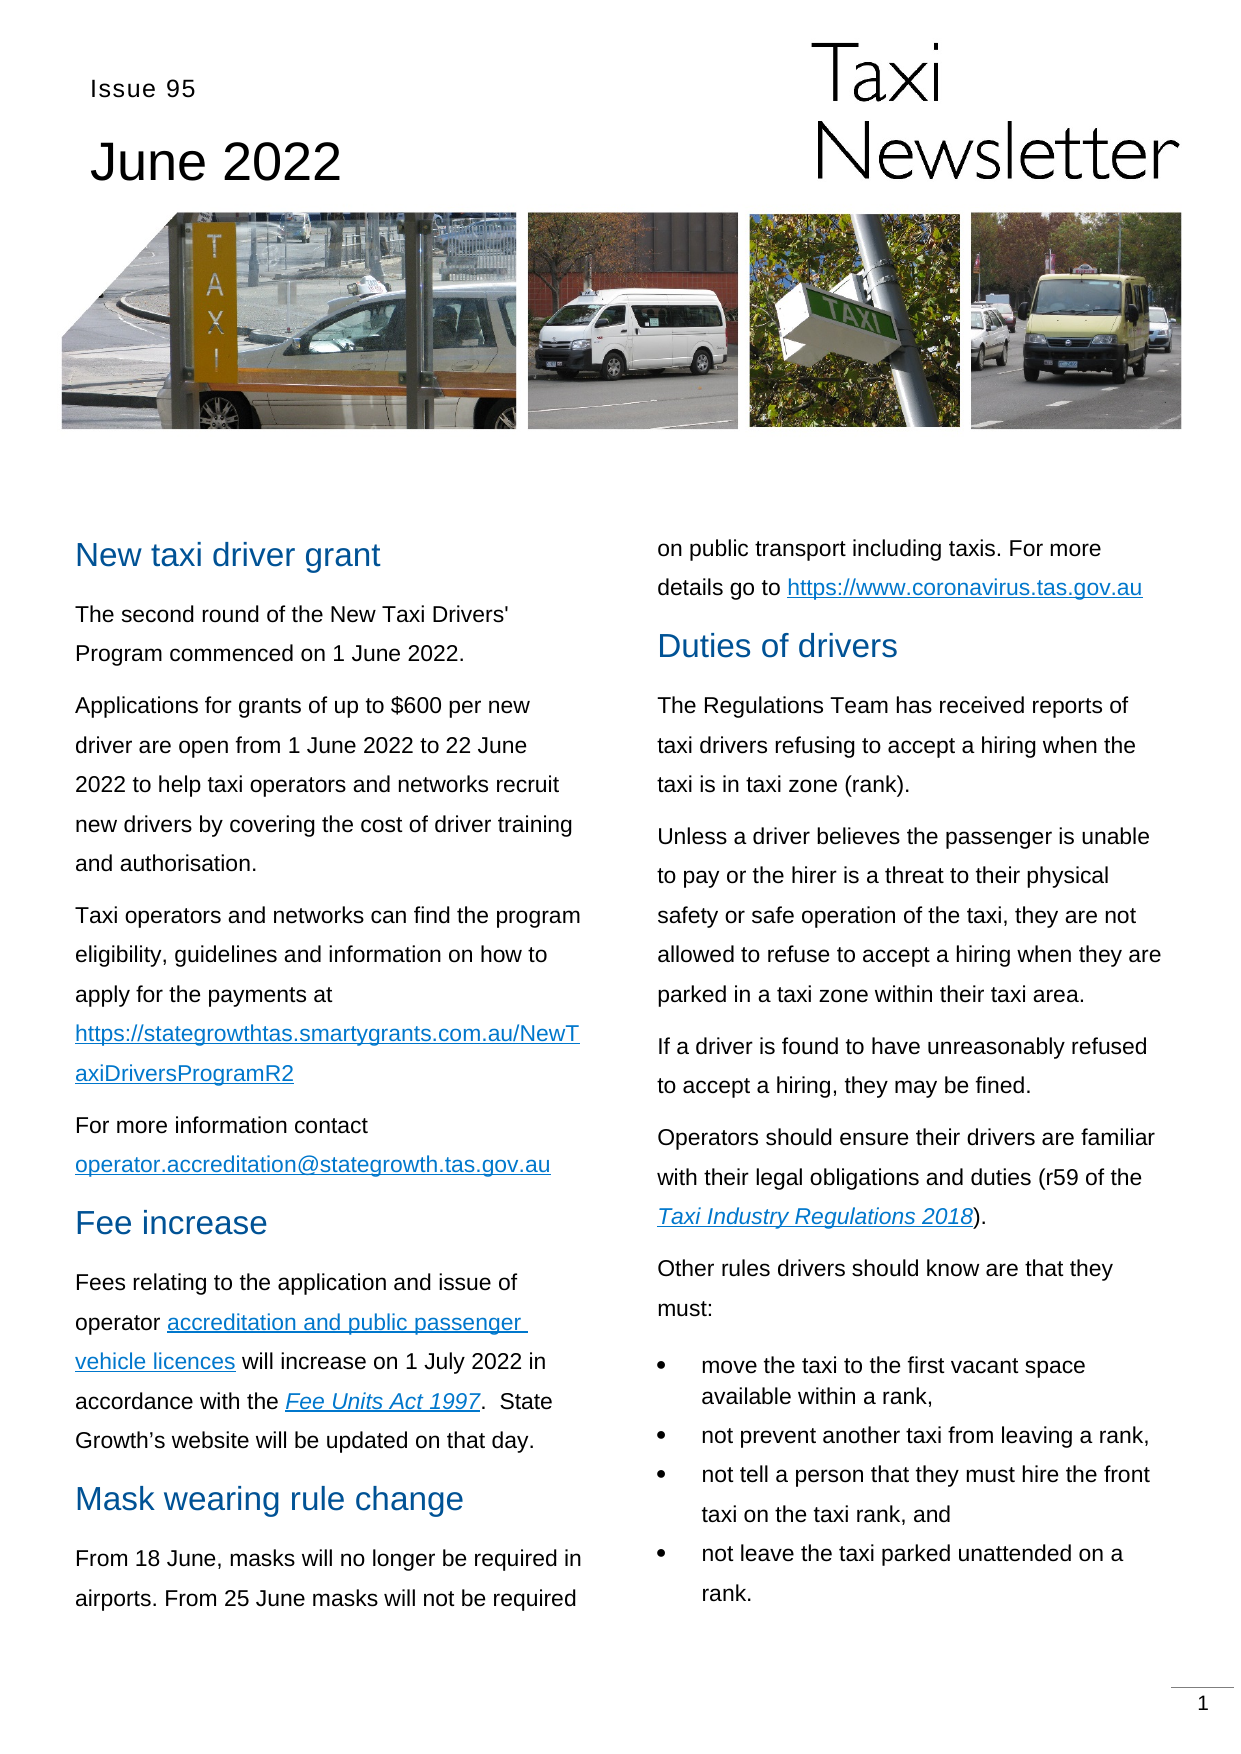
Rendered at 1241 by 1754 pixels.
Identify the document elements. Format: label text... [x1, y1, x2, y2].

text Unless a driver believes the passenger is unable to pay or the hirer is a threat to their physical safety or safe operation of the taxi, they are not allowed to refuse to accept a hiring when they are parked in a taxi zone within their taxi area. [657, 823, 1165, 1007]
text Operators should ensure their drivers are familiar with their legal obligations and duties (r59 of the Taxi Industry Regulations 2018). [657, 1124, 1165, 1230]
text From 18 June, masks will no longer be required in airports. From 25 June masks will not be required on public transport including taxis. For more details go to https://www.coronavirus.tas.gov.au [657, 535, 1165, 601]
text Fees relating to the application and issue of operator accreditation and public passenger vehicle licences will increase on 1 July 2022 in accordance with the Fee Units Act 1997. State Growth’s website will be updated on that day. [75, 1269, 583, 1453]
text New taxi driver grant [75, 535, 583, 573]
text If a driver is found to have unreasonably refused to accept a hiring, they may be fined. [657, 1033, 1165, 1099]
list not tell a person that they must hire the front taxi on the taxi rank, and [657, 1461, 1165, 1527]
text The Regulations Team has received reports of taxi drivers refusing to accept a hiring when the taxi is in taxi zone (rank). [657, 692, 1165, 797]
list not prevent another taxi from leaving a rank, [657, 1422, 1165, 1448]
list not leave the taxi parked unattended on a rank. [657, 1540, 1165, 1606]
picture [2, 0, 1240, 475]
text Other rules drivers should know are that they must: [657, 1255, 1165, 1321]
text For more information contact operator.accreditation@stategrowth.tas.gov.au [75, 1112, 583, 1178]
text Applications for grants of up to $600 per new driver are open from 1 June 2022 to 22 June 2022 to help taxi operators and networks recruit new drivers by covering the cost of driver training and authorisation. [75, 692, 583, 876]
text Fee increase [75, 1203, 583, 1242]
list move the taxi to the first vacant space available within a rank, [657, 1347, 1165, 1409]
text The second round of the New Taxi Drivers' Program commenced on 1 June 2022. [75, 601, 583, 666]
text From 18 June, masks will no longer be required in airports. From 25 June masks will not be required on public transport including taxis. For more details go to https://www.coronavirus.tas.gov.au [75, 1545, 583, 1611]
text Duties of drivers [657, 626, 1165, 664]
text Taxi operators and networks can find the program eligibility, guidelines and information on how to apply for the payments at https://stategrowthtas.smartygrants.com.au/NewTaxiDriversProgramR2 [75, 902, 583, 1086]
text Mask wearing rule change [75, 1479, 583, 1518]
